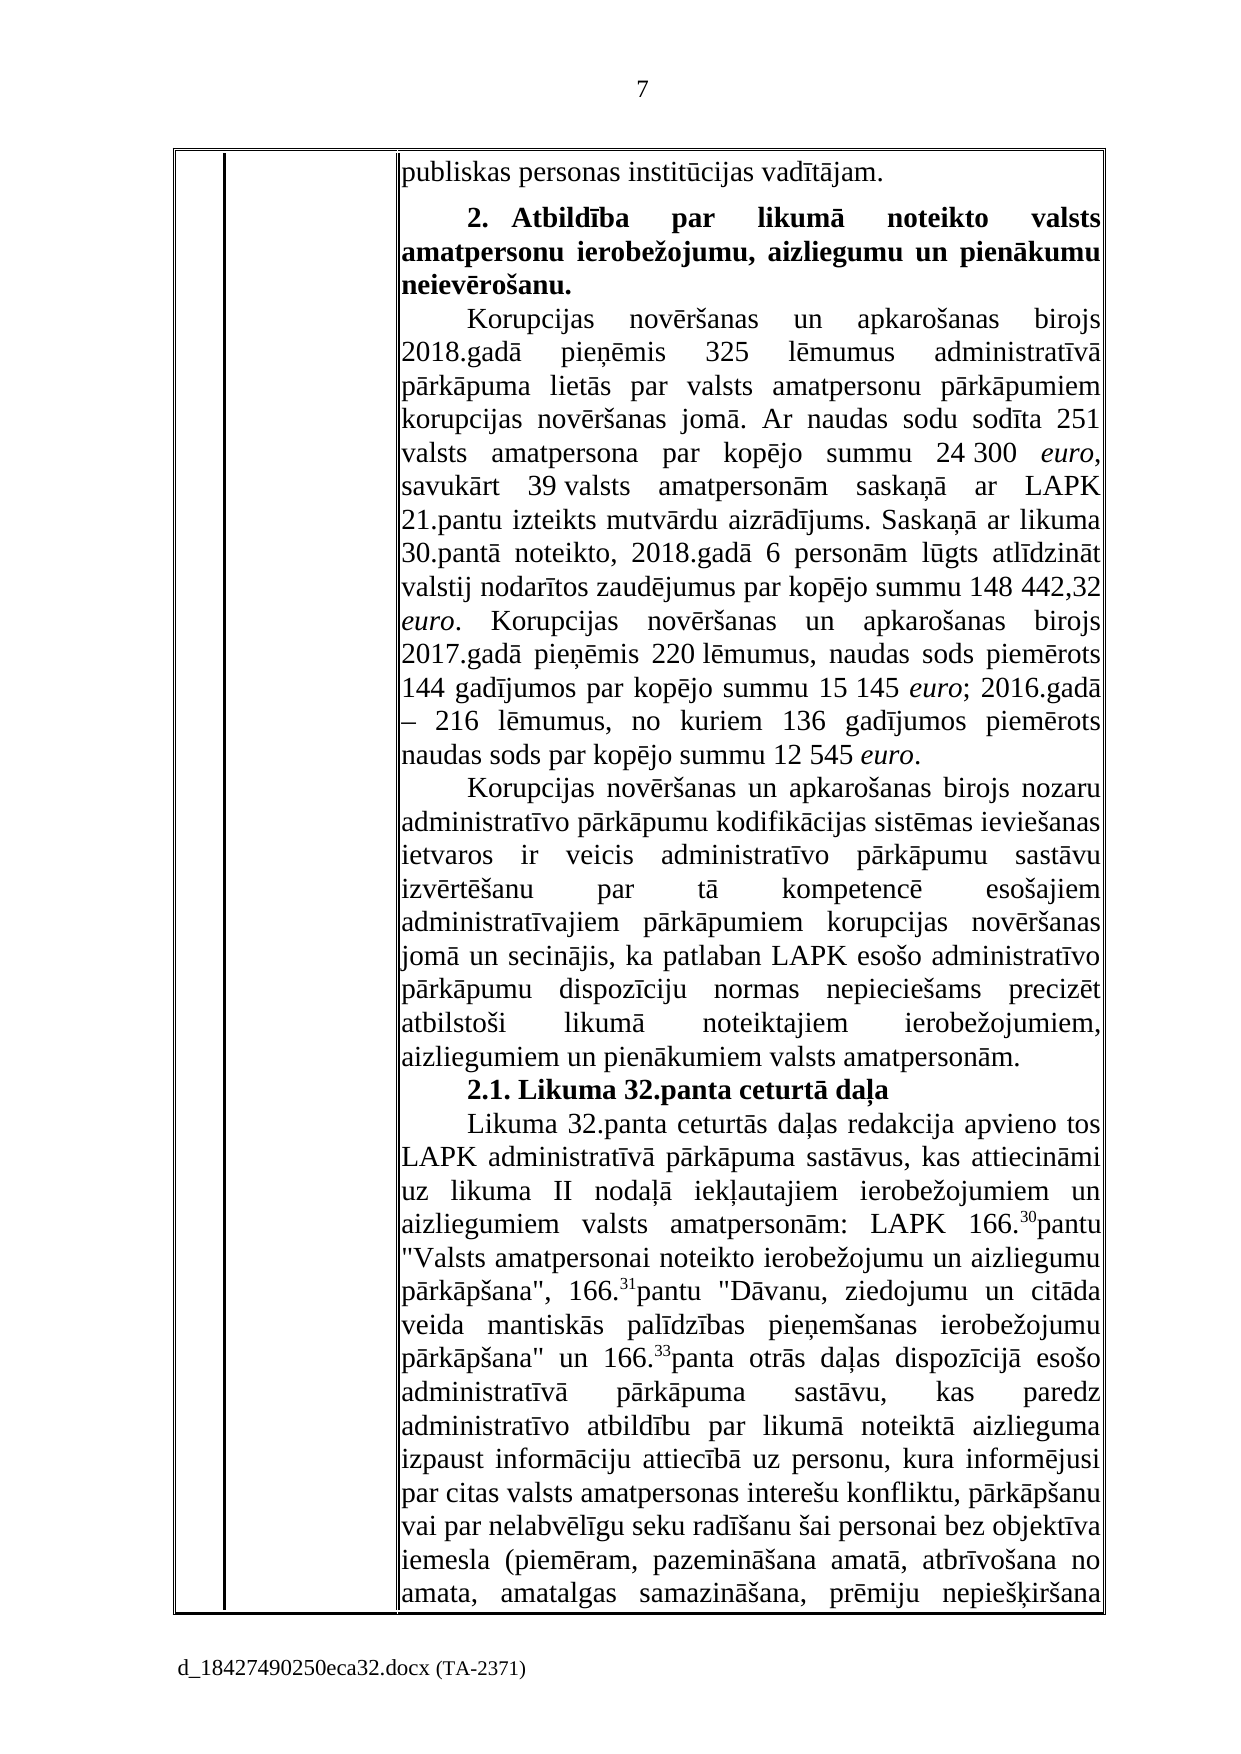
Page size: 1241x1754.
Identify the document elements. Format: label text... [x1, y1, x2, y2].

table_cell 2. [176, 151, 224, 1612]
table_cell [224, 149, 398, 1612]
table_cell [398, 151, 1103, 1612]
